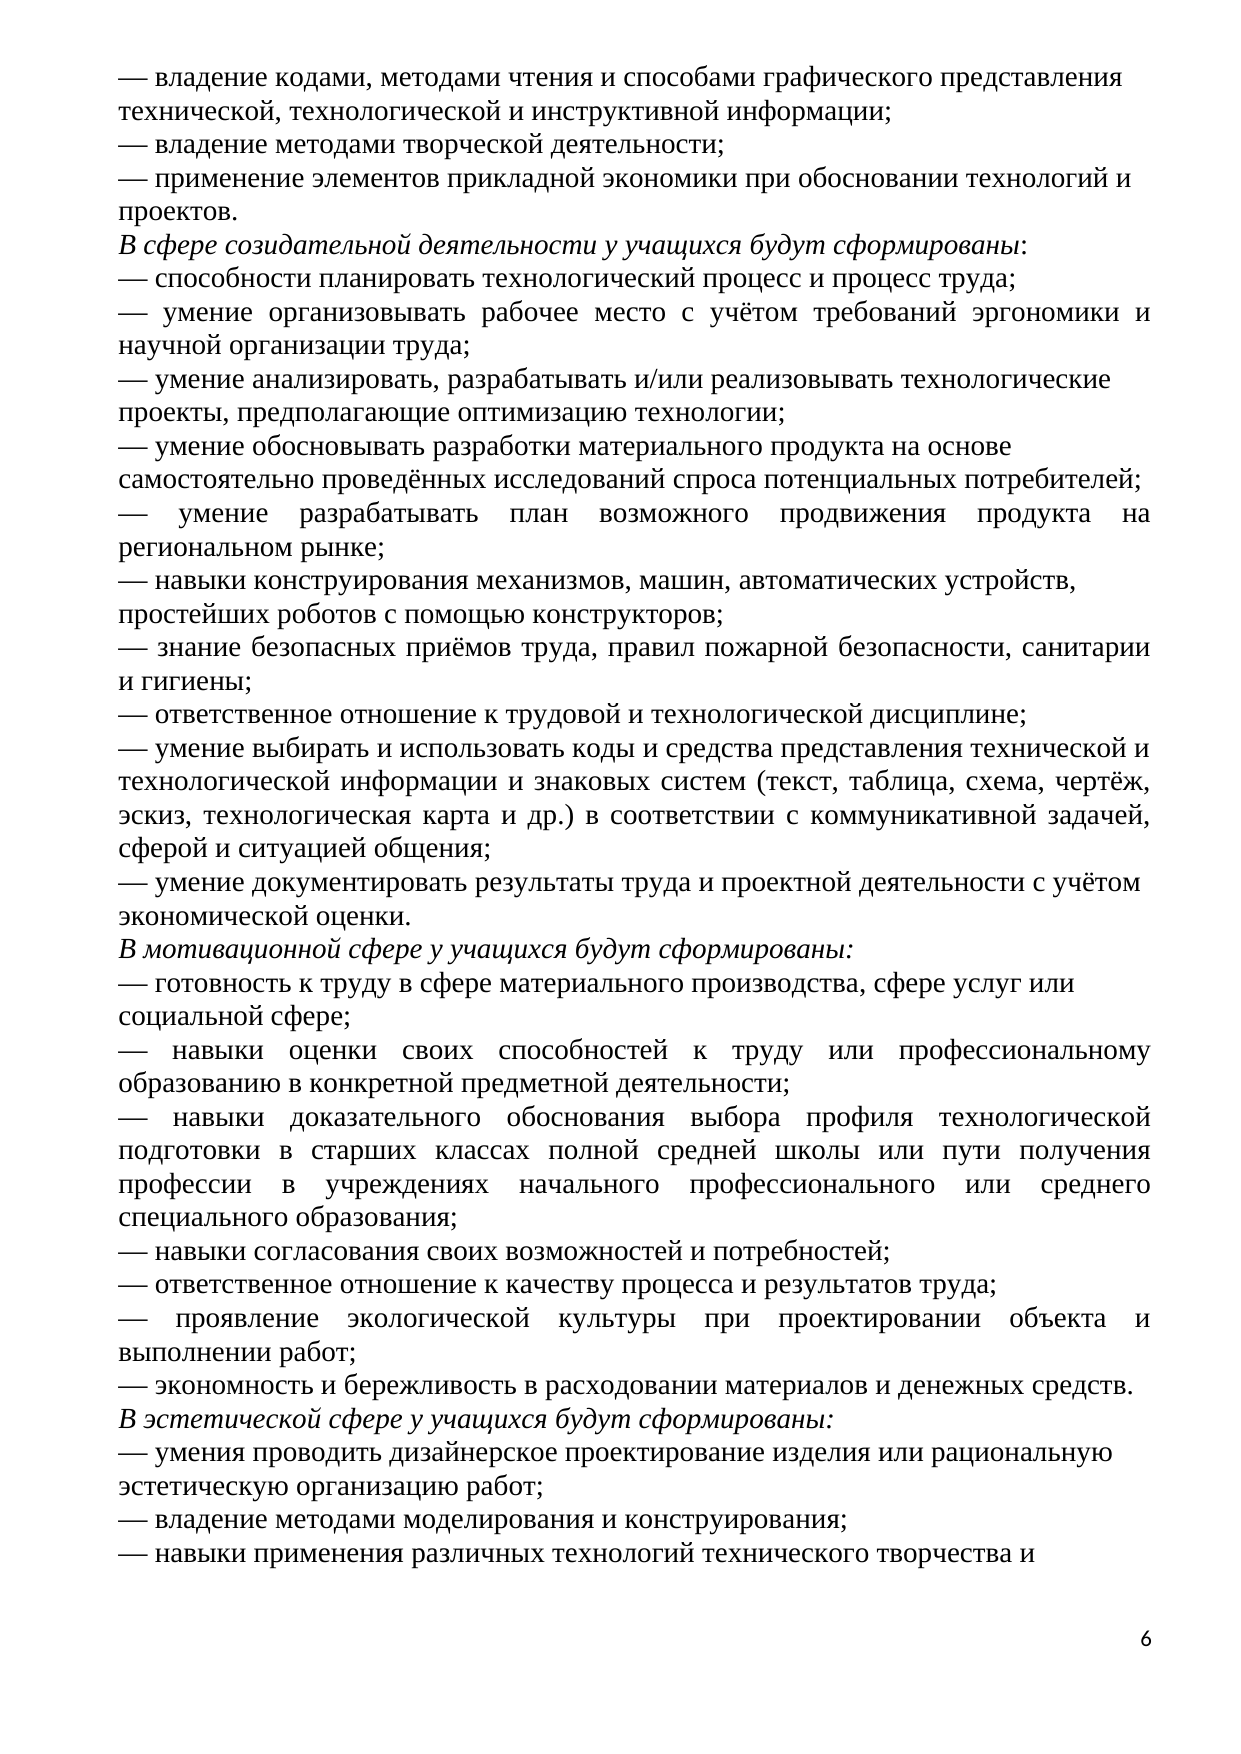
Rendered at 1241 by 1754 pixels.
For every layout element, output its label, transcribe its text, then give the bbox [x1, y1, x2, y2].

text — владение кодами, методами чтения и способами графического представления [118, 59, 1152, 93]
text — умение выбирать и использовать коды и средства представления технической и [118, 730, 1152, 763]
text эстетическую организацию работ; [118, 1468, 1152, 1501]
text В мотивационной сфере у учащихся будут сформированы: [118, 931, 1152, 965]
text самостоятельно проведённых исследований спроса потенциальных потребителей; [118, 462, 1152, 495]
text — готовность к труду в сфере материального производства, сфере услуг или [118, 965, 1152, 998]
text экономической оценки. [118, 898, 1152, 931]
text простейших роботов с помощью конструкторов; [118, 596, 1152, 629]
text — навыки конструирования механизмов, машин, автоматических устройств, [118, 562, 1152, 596]
text — умение организовывать рабочее место с учётом требований эргономики и научной организации труда; [118, 294, 1152, 361]
text проекты, предполагающие оптимизацию технологии; [118, 394, 1152, 428]
text — владение методами творческой деятельности; [118, 126, 1152, 160]
text — умение обосновывать разработки материального продукта на основе [118, 428, 1152, 462]
text — знание безопасных приёмов труда, правил пожарной безопасности, санитарии и гигиены; [118, 629, 1152, 696]
text — умение документировать результаты труда и проектной деятельности с учётом [118, 864, 1152, 898]
text — умение разрабатывать план возможного продвижения продукта на региональном рынке; [118, 495, 1152, 562]
text — навыки согласования своих возможностей и потребностей; [118, 1233, 1152, 1267]
text социальной сфере; [118, 998, 1152, 1032]
text В сфере созидательной деятельности у учащихся будут сформированы: [118, 227, 1152, 260]
text — навыки доказательного обоснования выбора профиля технологической подготовки в старших классах полной средней школы или пути получения профессии в учреждениях начального профессионального или среднего специального образования; [118, 1099, 1152, 1233]
text — владение методами моделирования и конструирования; [118, 1501, 1152, 1535]
text технической, технологической и инструктивной информации; [118, 93, 1152, 126]
text — ответственное отношение к качеству процесса и результатов труда; [118, 1267, 1152, 1300]
text технологической информации и знаковых систем (текст, таблица, схема, чертёж, эскиз, технологическая карта и др.) в соответствии с коммуникативной задачей, сферой и ситуацией общения; [118, 763, 1152, 864]
text — умения проводить дизайнерское проектирование изделия или рациональную [118, 1434, 1152, 1468]
text — проявление экологической культуры при проектировании объекта и выполнении работ; [118, 1300, 1152, 1367]
text В эстетической сфере у учащихся будут сформированы: [118, 1401, 1152, 1434]
text — умение анализировать, разрабатывать и/или реализовывать технологические [118, 361, 1152, 394]
text — способности планировать технологический процесс и процесс труда; [118, 260, 1152, 294]
text — экономность и бережливость в расходовании материалов и денежных средств. [118, 1367, 1152, 1401]
text — навыки оценки своих способностей к труду или профессиональному образованию в конкретной предметной деятельности; [118, 1032, 1152, 1099]
text — навыки применения различных технологий технического творчества и [118, 1535, 1152, 1568]
text — ответственное отношение к трудовой и технологической дисциплине; [118, 696, 1152, 730]
text проектов. [118, 193, 1152, 227]
text — применение элементов прикладной экономики при обосновании технологий и [118, 160, 1152, 193]
